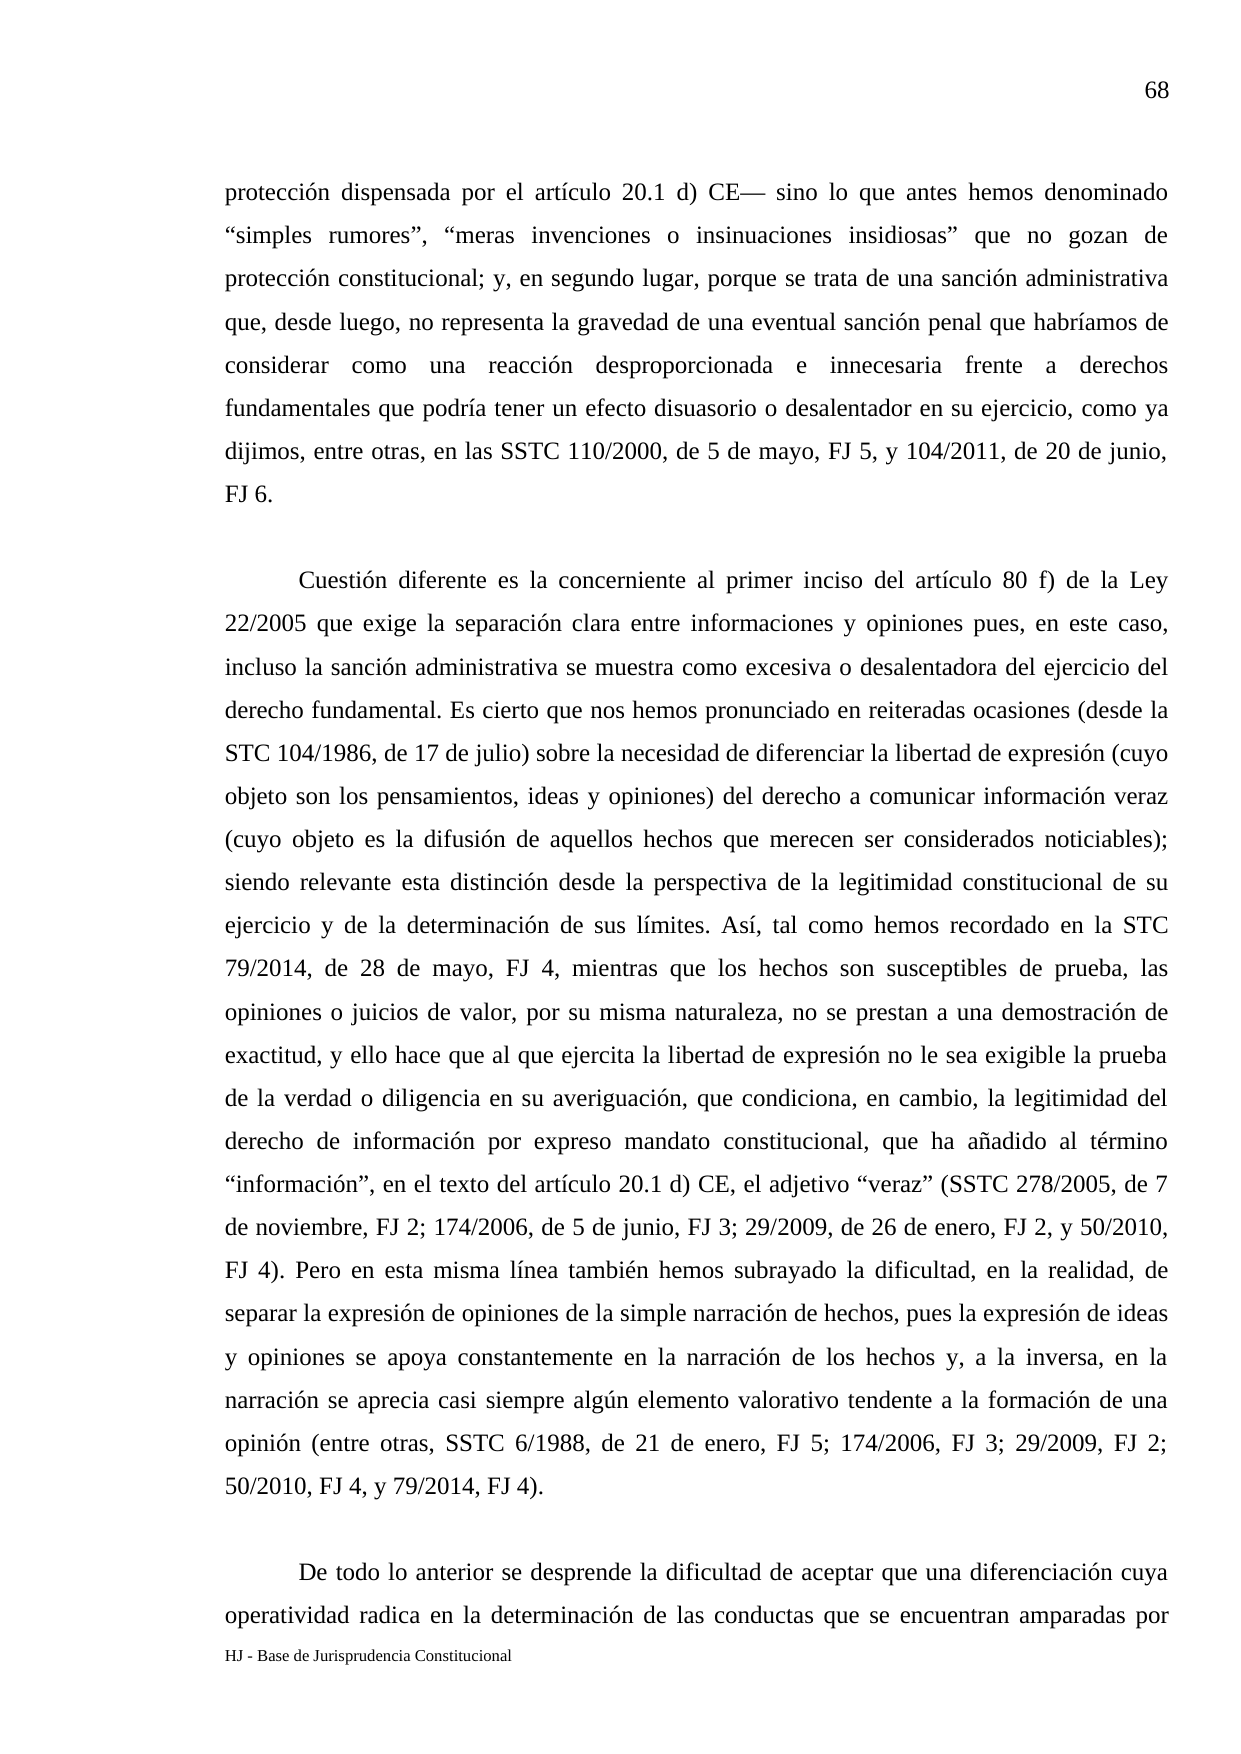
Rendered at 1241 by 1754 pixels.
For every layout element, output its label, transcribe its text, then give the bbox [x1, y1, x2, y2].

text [224, 177, 1169, 508]
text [224, 1557, 1169, 1629]
text Cuestión diferente es la concerniente al primer inciso del artículo 80 f) de la Ley 22/2005 que exige la separación clara entre informaciones y opiniones pues, en este caso, incluso la sanción administrativa se muestra como excesiva o desalentadora del ejercicio del derecho fundamental. Es cierto que nos hemos pronunciado en reiteradas ocasiones (desde la STC 104/1986, de 17 de julio) sobre la necesidad de diferenciar la libertad de expresión (cuyo objeto son los pensamientos, ideas y opiniones) del derecho a comunicar información veraz (cuyo objeto es la difusión de aquellos hechos que merecen ser considerados noticiables); siendo relevante esta distinción desde la perspectiva de la legitimidad constitucional de su ejercicio y de la determinación de sus límites. Así, tal como hemos recordado en la STC 79/2014, de 28 de mayo, FJ 4, mientras que los hechos son susceptibles de prueba, las opiniones o juicios de valor, por su misma naturaleza, no se prestan a una demostración de exactitud, y ello hace que al que ejercita la libertad de expresión no le sea exigible la prueba de la verdad o diligencia en su averiguación, que condiciona, en cambio, la legitimidad del derecho de información por expreso mandato constitucional, que ha añadido al término “información”, en el texto del artículo 20.1 d) CE, el adjetivo “veraz” (SSTC 278/2005, de 7 de noviembre, FJ 2; 174/2006, de 5 de junio, FJ 3; 29/2009, de 26 de enero, FJ 2, y 50/2010, FJ 4). Pero en esta misma línea también hemos subrayado la dificultad, en la realidad, de separar la expresión de opiniones de la simple narración de hechos, pues la expresión de ideas y opiniones se apoya constantemente en la narración de los hechos y, a la inversa, en la narración se aprecia casi siempre algún elemento valorativo tendente a la formación de una opinión (entre otras, SSTC 6/1988, de 21 de enero, FJ 5; 174/2006, FJ 3; 29/2009, FJ 2; 50/2010, FJ 4, y 79/2014, FJ 4). [224, 565, 1169, 1500]
